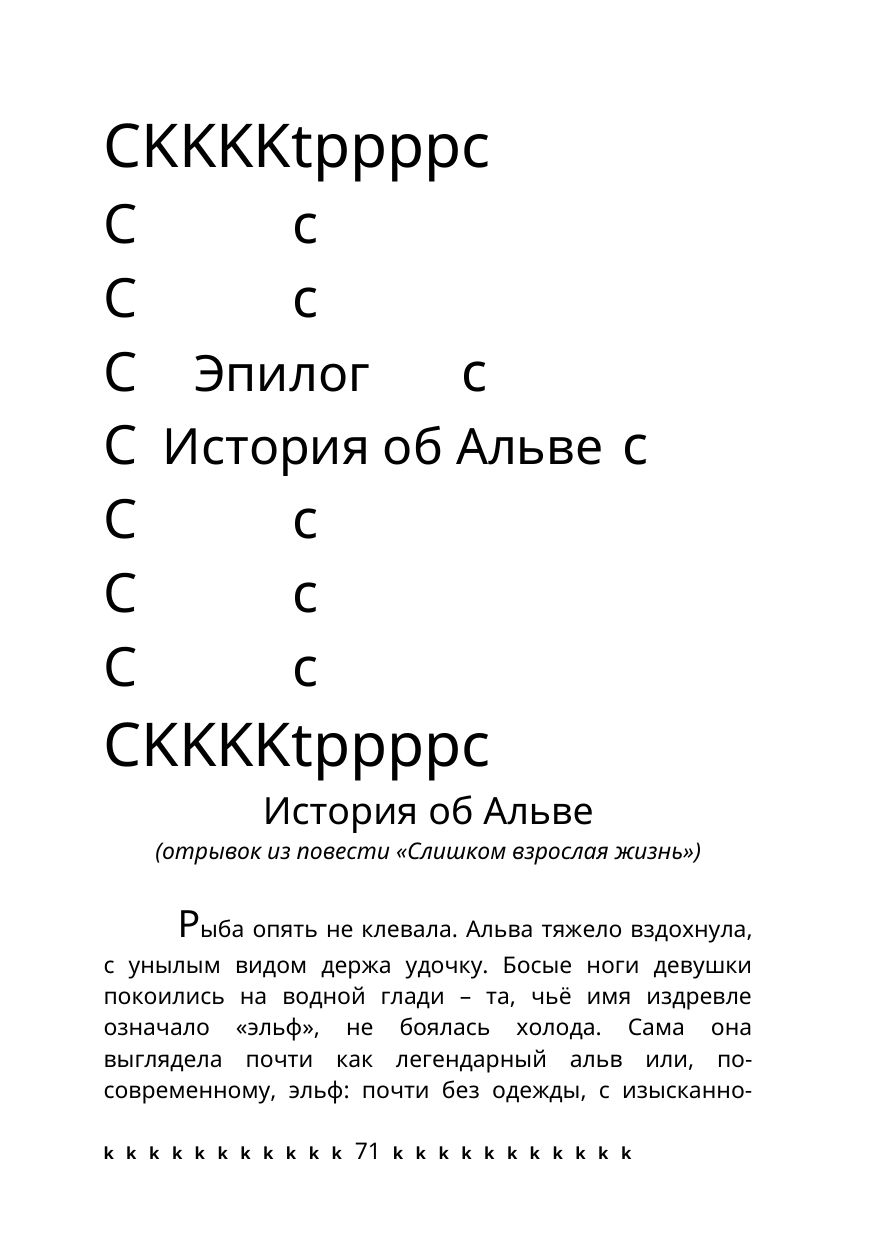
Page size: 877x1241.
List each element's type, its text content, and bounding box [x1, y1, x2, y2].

text История об Альве [103, 784, 753, 835]
text C c [103, 259, 753, 333]
text C c [103, 481, 753, 554]
text C c [103, 186, 753, 259]
text C c [103, 554, 753, 628]
text C История об Альве c [103, 407, 753, 481]
text CKKKKtppppc [103, 702, 753, 784]
text C c [103, 628, 753, 702]
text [103, 898, 753, 1105]
text (отрывок из повести «Слишком взрослая жизнь») [103, 835, 753, 866]
text CKKKKtppppc [103, 103, 753, 186]
text C Эпилог c [103, 333, 753, 407]
